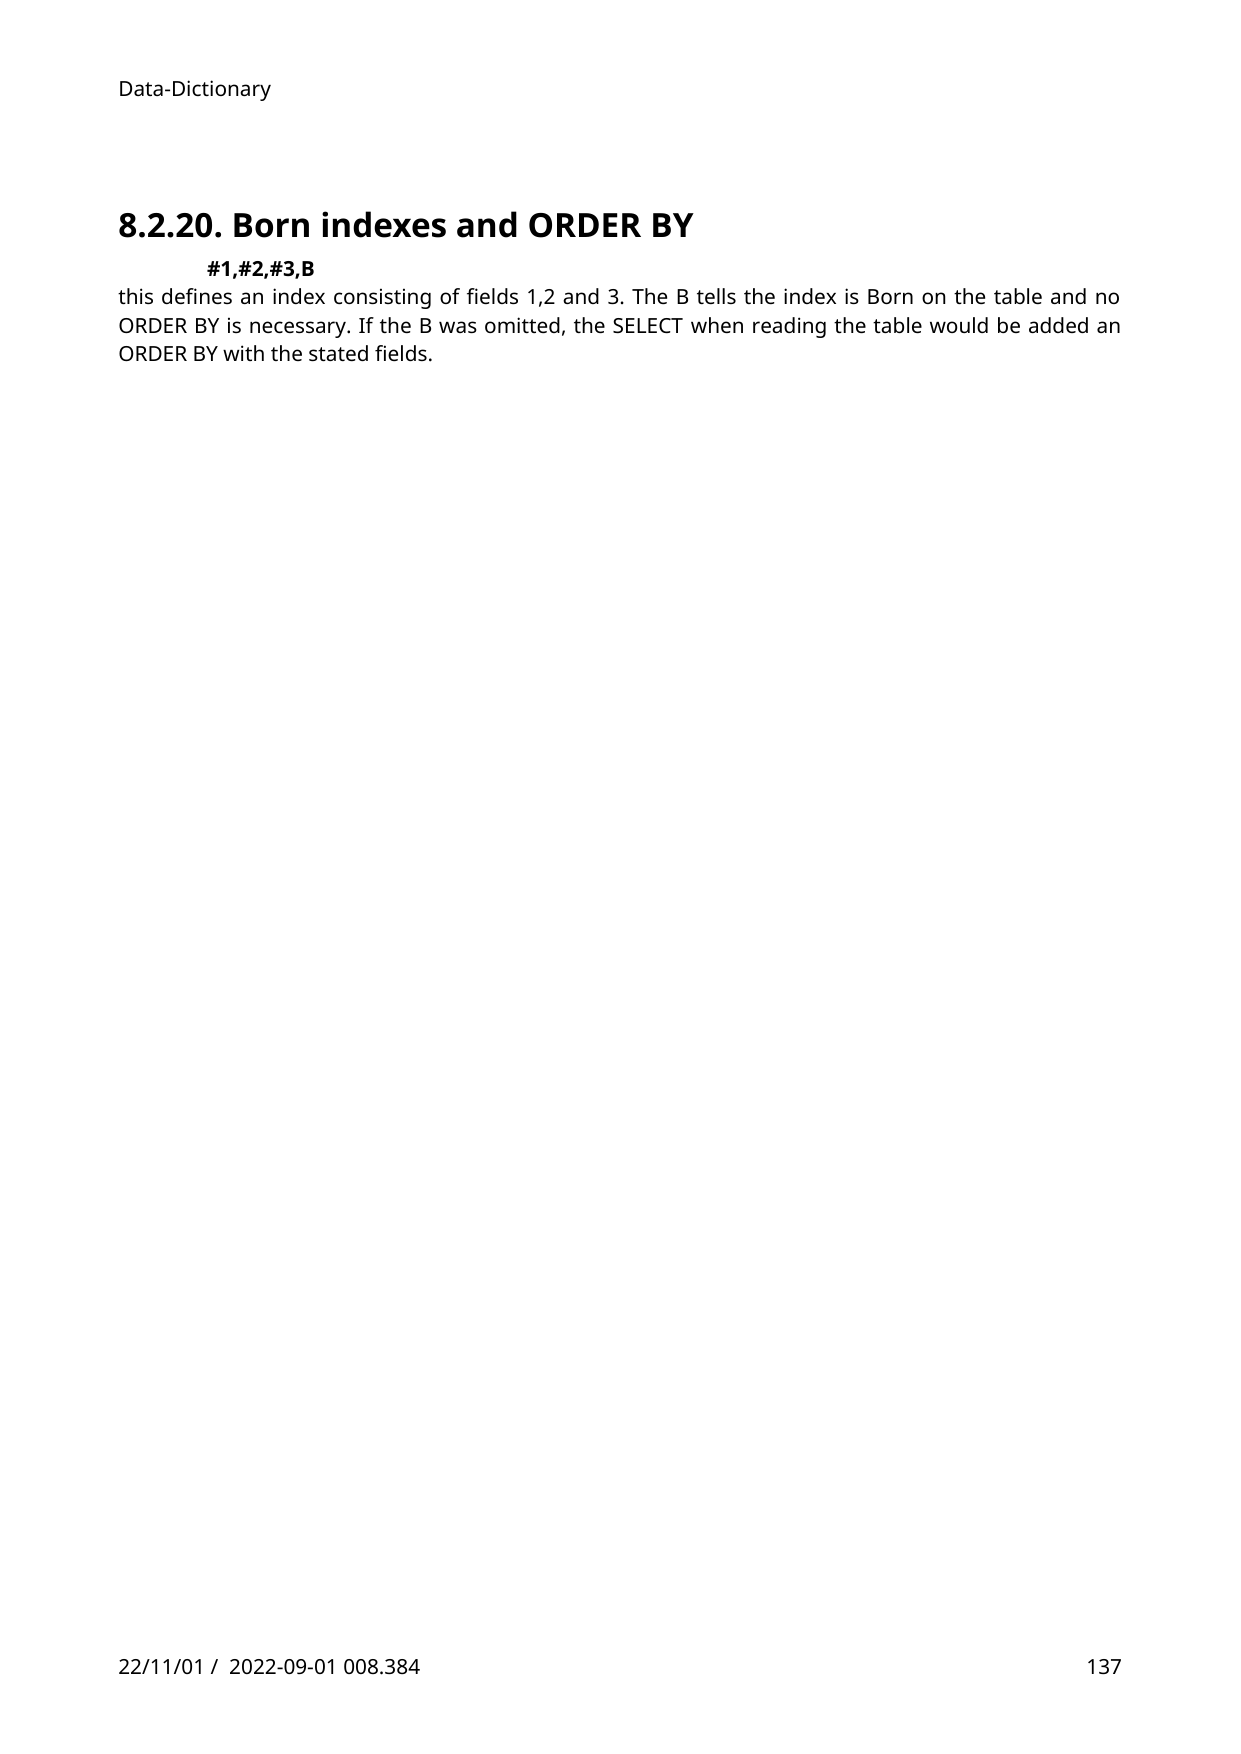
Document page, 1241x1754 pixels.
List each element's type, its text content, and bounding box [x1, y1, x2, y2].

subtitle 8.2.20. Born indexes and ORDER BY [118, 202, 1122, 248]
text #1,#2,#3,B [207, 254, 1122, 282]
text this defines an index consisting of fields 1,2 and 3. The B tells the index is Born on the table and no ORDER BY is necessary. If the B was omitted, the SELECT when reading the table would be added an ORDER BY with the stated fields. [118, 282, 1122, 368]
